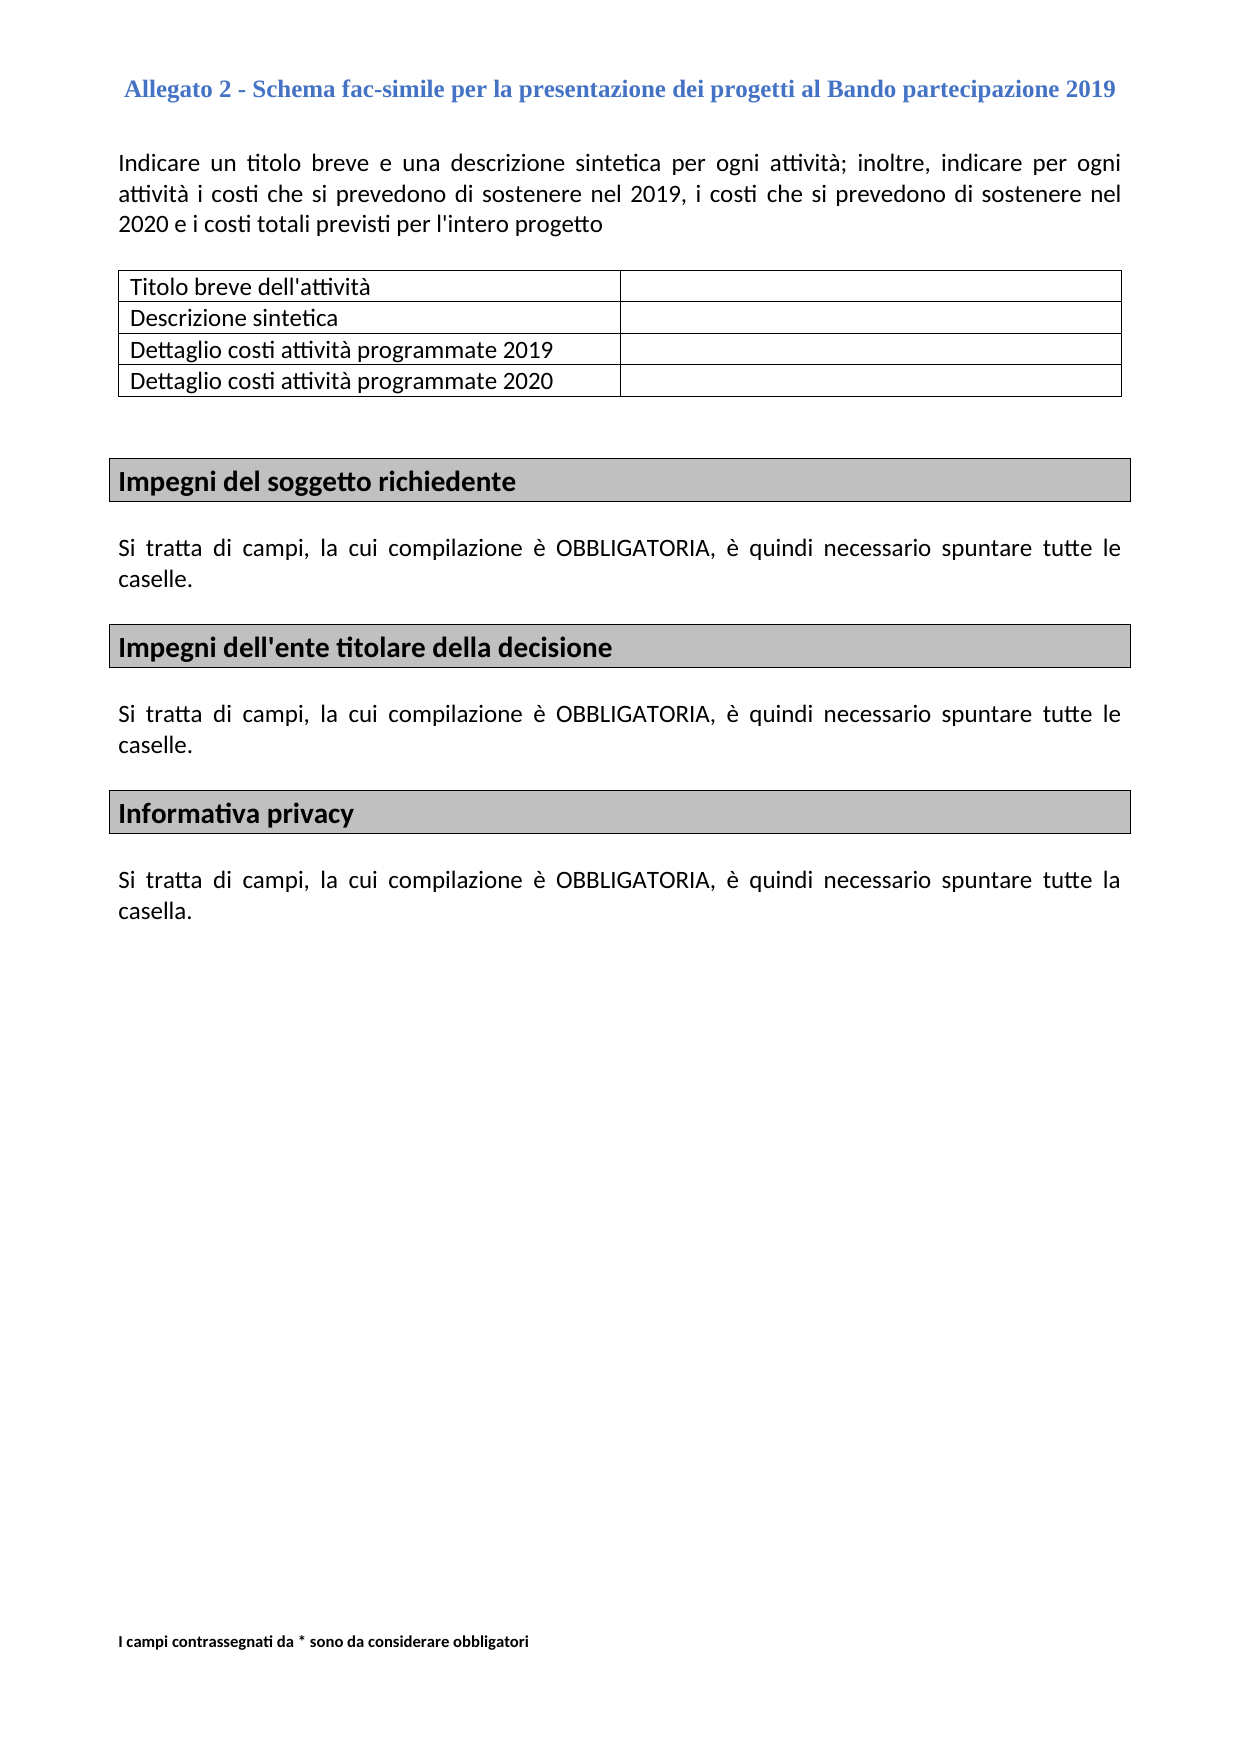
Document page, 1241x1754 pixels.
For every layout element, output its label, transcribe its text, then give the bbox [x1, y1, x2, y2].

text Indicare un titolo breve e una descrizione sintetica per ogni attività; inoltre, indicare per ogni attività i costi che si prevedono di sostenere nel 2019, i costi che si prevedono di sostenere nel 2020 e i costi totali previsti per l'intero progetto [118, 148, 1122, 239]
text Impegni dell'ente titolare della decisione [110, 625, 1130, 667]
table_cell Dettaglio costi attività programmate 2019 [119, 334, 620, 364]
text Informativa privacy [110, 791, 1130, 833]
table_header Titolo breve dell'attività [119, 271, 620, 301]
text Si tratta di campi, la cui compilazione è OBBLIGATORIA, è quindi necessario spuntare tutte le caselle. [118, 532, 1122, 593]
text Si tratta di campi, la cui compilazione è OBBLIGATORIA, è quindi necessario spuntare tutte la casella. [118, 864, 1122, 926]
table_cell Dettaglio costi attività programmate 2020 [119, 365, 620, 396]
table_cell [621, 334, 1121, 364]
table_cell Descrizione sintetica [119, 302, 620, 333]
text Si tratta di campi, la cui compilazione è OBBLIGATORIA, è quindi necessario spuntare tutte le caselle. [118, 698, 1122, 759]
table_cell [621, 302, 1121, 333]
table_cell [621, 365, 1121, 396]
table_header [621, 271, 1121, 301]
text Impegni del soggetto richiedente [110, 459, 1130, 501]
